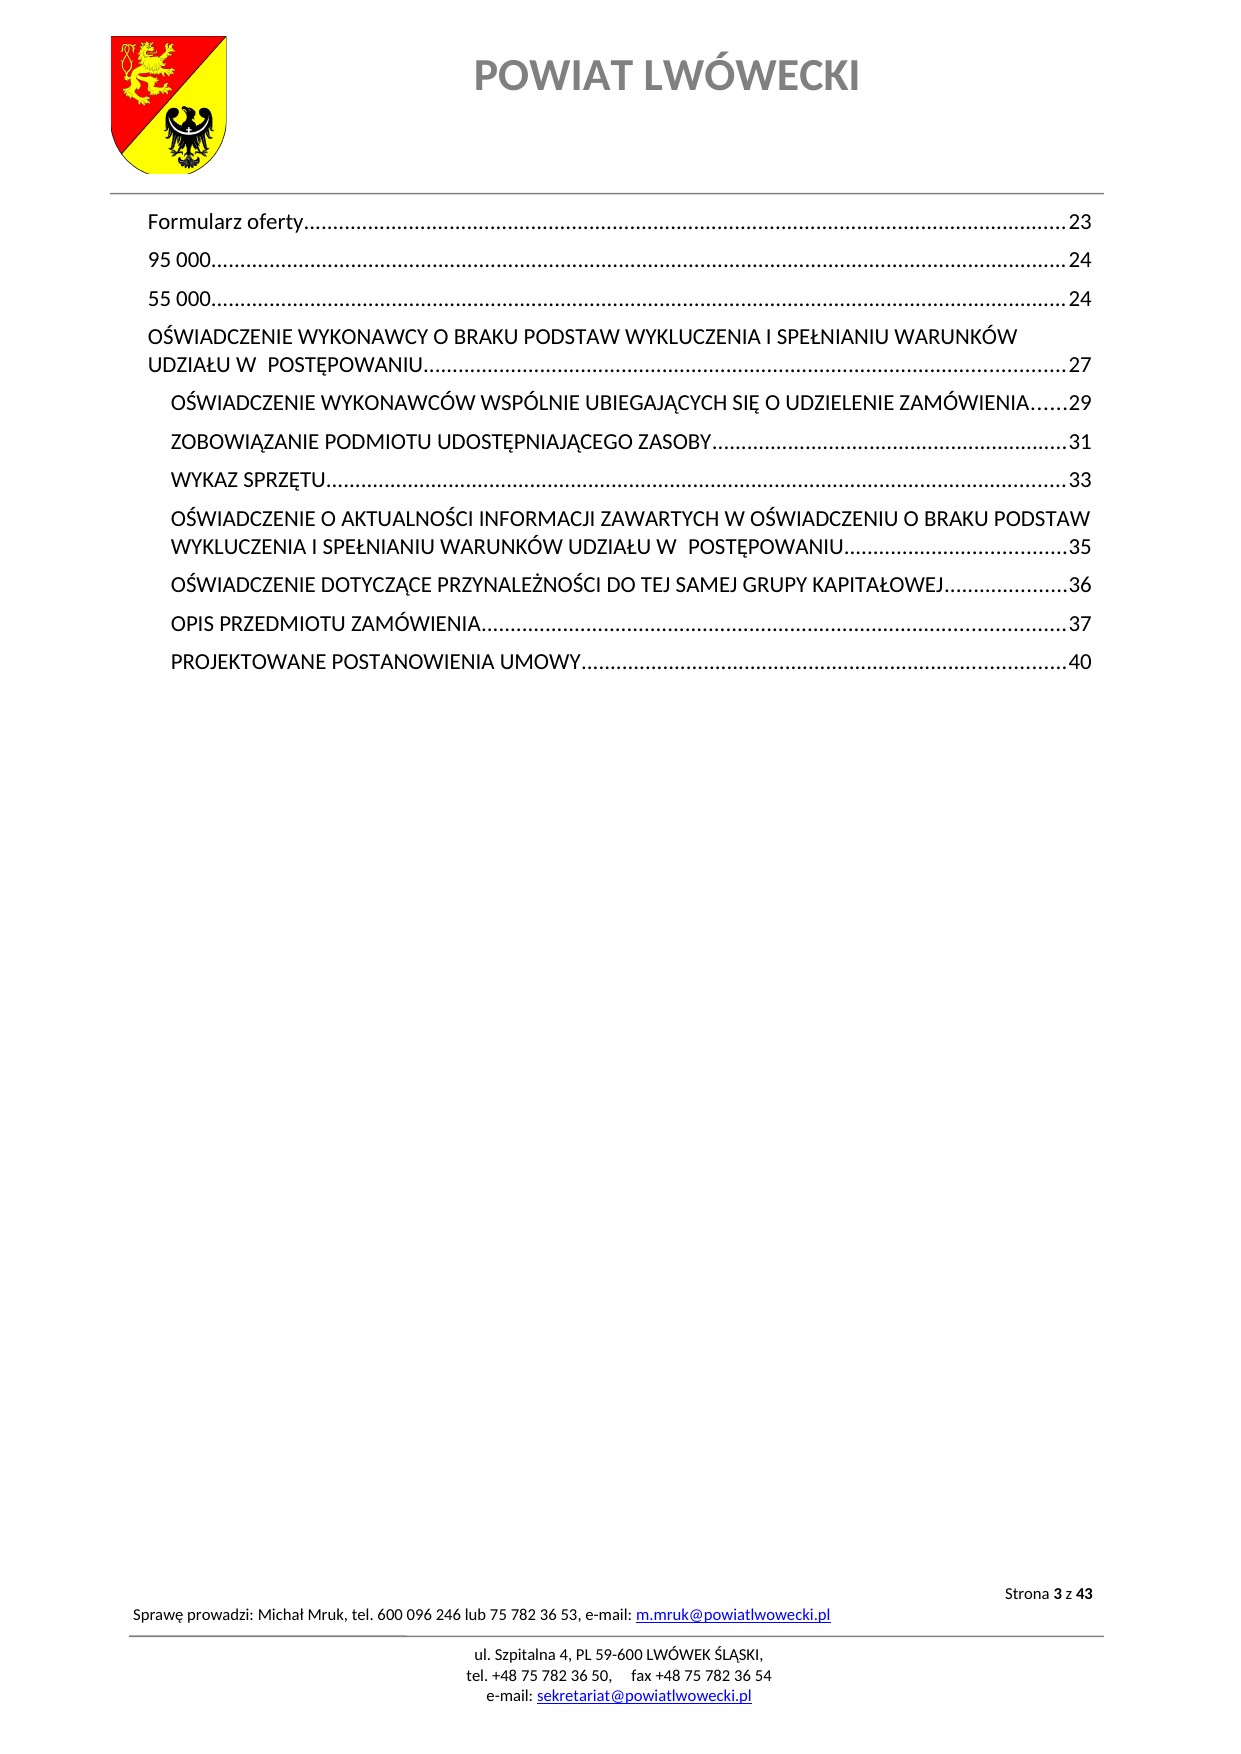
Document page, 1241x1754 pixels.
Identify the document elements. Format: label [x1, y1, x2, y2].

picture [111, 36, 227, 174]
